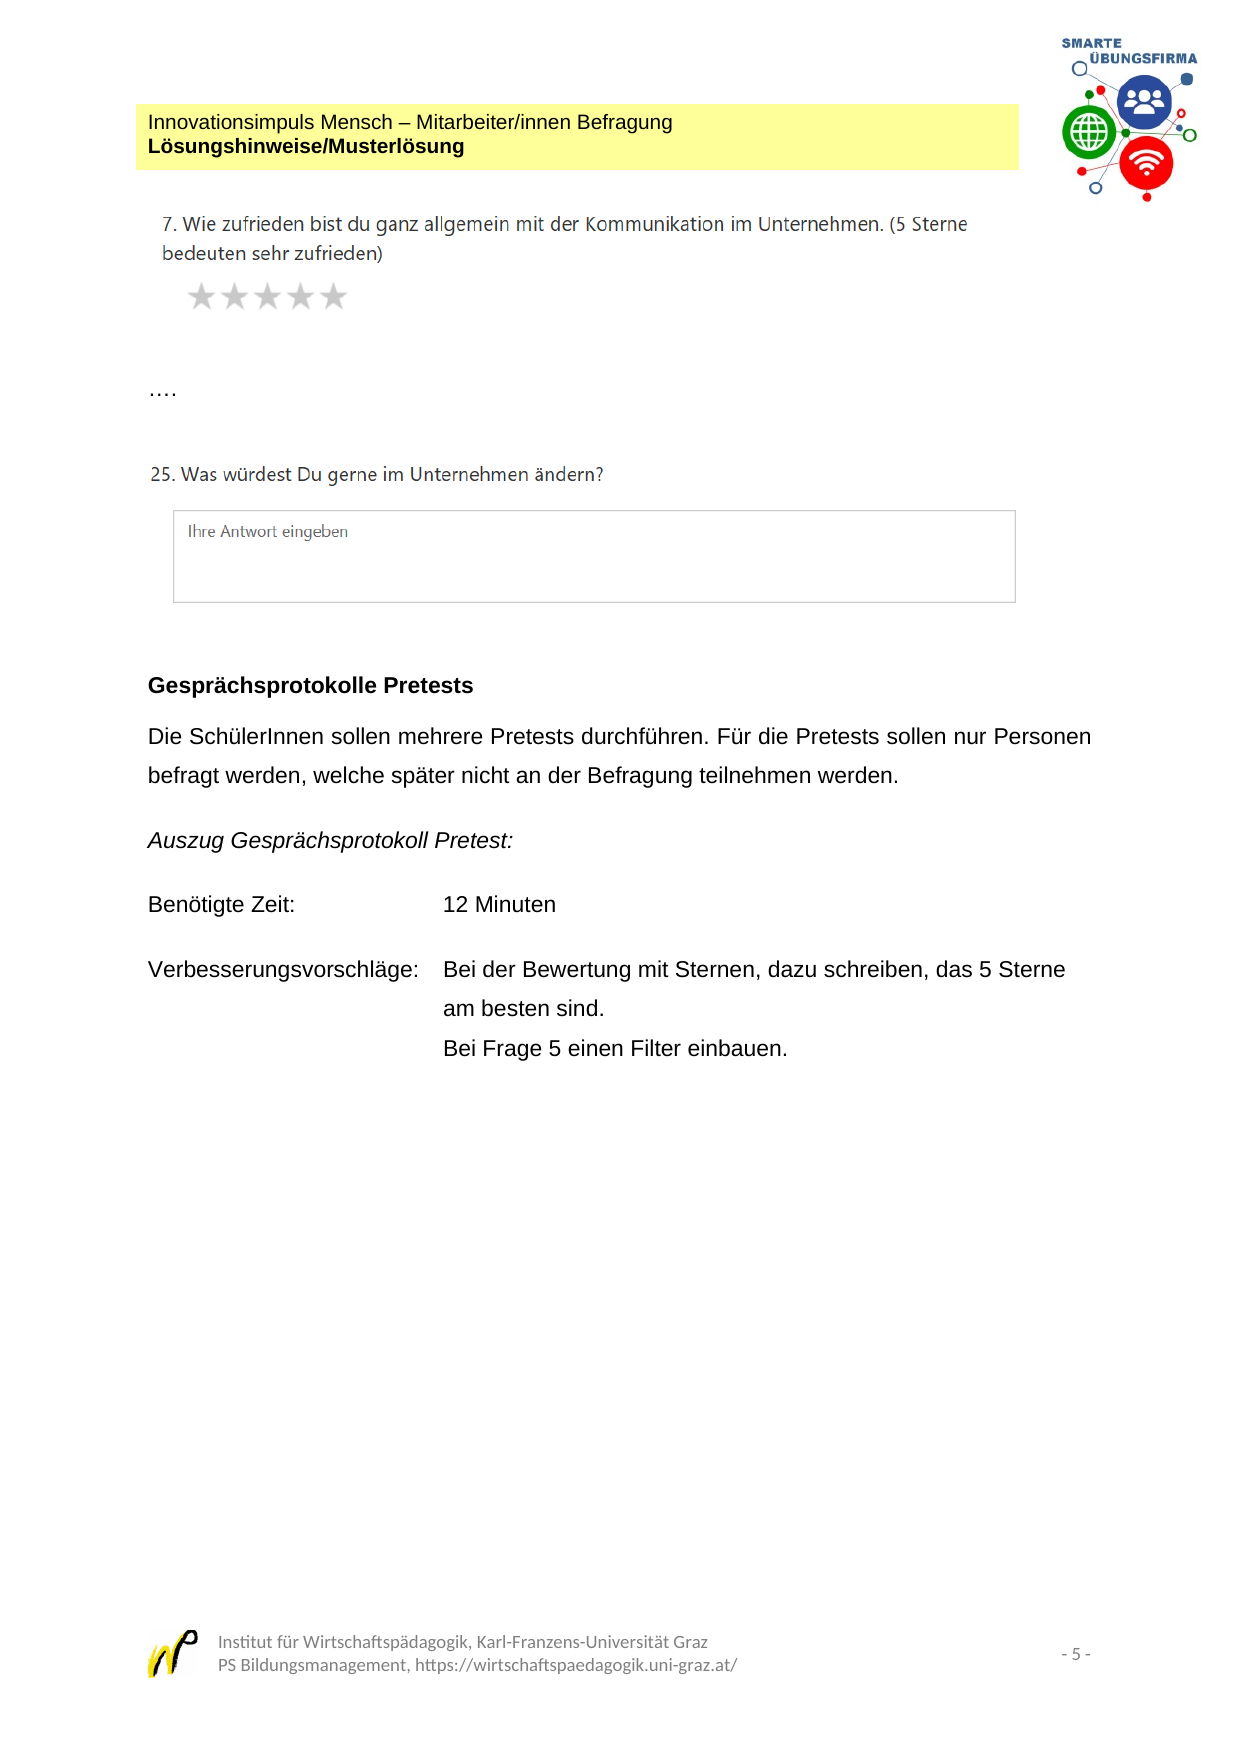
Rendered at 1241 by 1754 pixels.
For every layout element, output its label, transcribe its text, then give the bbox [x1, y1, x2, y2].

text Auszug Gesprächsprotokoll Pretest: [148, 827, 1093, 853]
text Verbesserungsvorschläge: Bei der Bewertung mit Sternen, dazu schreiben, das 5 Sterne am besten sind. Bei Frage 5 einen Filter einbauen. [148, 956, 1093, 1061]
text Die SchülerInnen sollen mehrere Pretests durchführen. Für die Pretests sollen nur Personen befragt werden, welche später nicht an der Befragung teilnehmen werden. [148, 723, 1093, 789]
text …. [148, 375, 1093, 402]
picture [147, 1630, 198, 1678]
picture [147, 439, 1020, 634]
picture [1055, 32, 1203, 206]
picture [147, 198, 982, 338]
text Benötigte Zeit: 12 Minuten [148, 891, 1093, 918]
text Gesprächsprotokolle Pretests [148, 672, 1093, 698]
